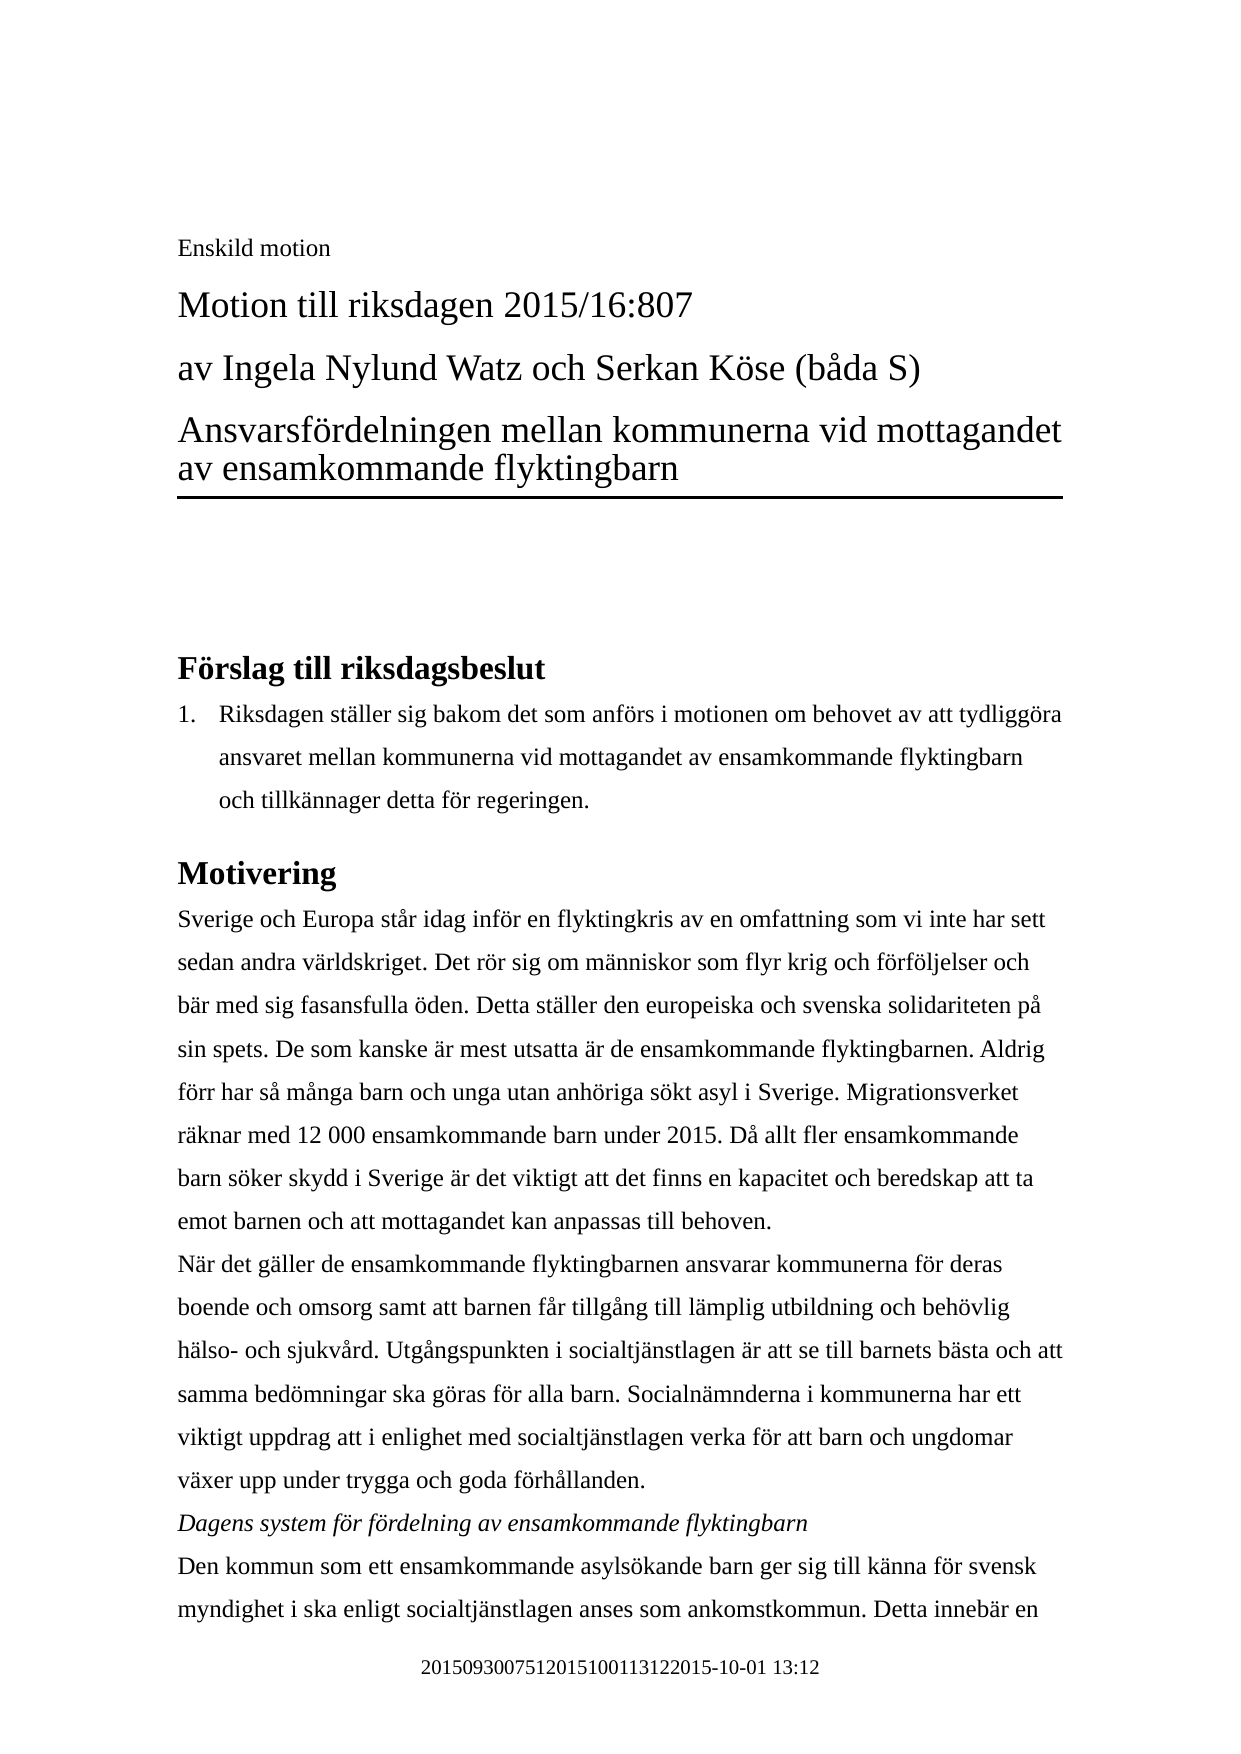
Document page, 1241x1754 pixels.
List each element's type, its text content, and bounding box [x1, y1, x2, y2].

text När det gäller de ensamkommande flyktingbarnen ansvarar kommunerna för deras boende och omsorg samt att barnen får tillgång till lämplig utbildning och behövlig hälso- och sjukvård. Utgångspunkten i socialtjänstlagen är att se till barnets bästa och att samma bedömningar ska göras för alla barn. Socialnämnderna i kommunerna har ett viktigt uppdrag att i enlighet med socialtjänstlagen verka för att barn och ungdomar växer upp under trygga och goda förhållanden. [177, 1249, 1063, 1494]
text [177, 1551, 1063, 1623]
subtitle Motivering [177, 853, 1063, 892]
text Dagens system för fördelning av ensamkommande flyktingbarn [177, 1508, 1063, 1537]
text Sverige och Europa står idag inför en flyktingkris av en omfattning som vi inte har sett sedan andra världskriget. Det rör sig om människor som flyr krig och förföljelser och bär med sig fasansfulla öden. Detta ställer den europeiska och svenska solidariteten på sin spets. De som kanske är mest utsatta är de ensamkommande flyktingbarnen. Aldrig förr har så många barn och unga utan anhöriga sökt asyl i Sverige. Migrationsverket räknar med 12 000 ensamkommande barn under 2015. Då allt fler ensamkommande barn söker skydd i Sverige är det viktigt att det finns en kapacitet och beredskap att ta emot barnen och att mottagandet kan anpassas till behoven. [177, 904, 1063, 1235]
